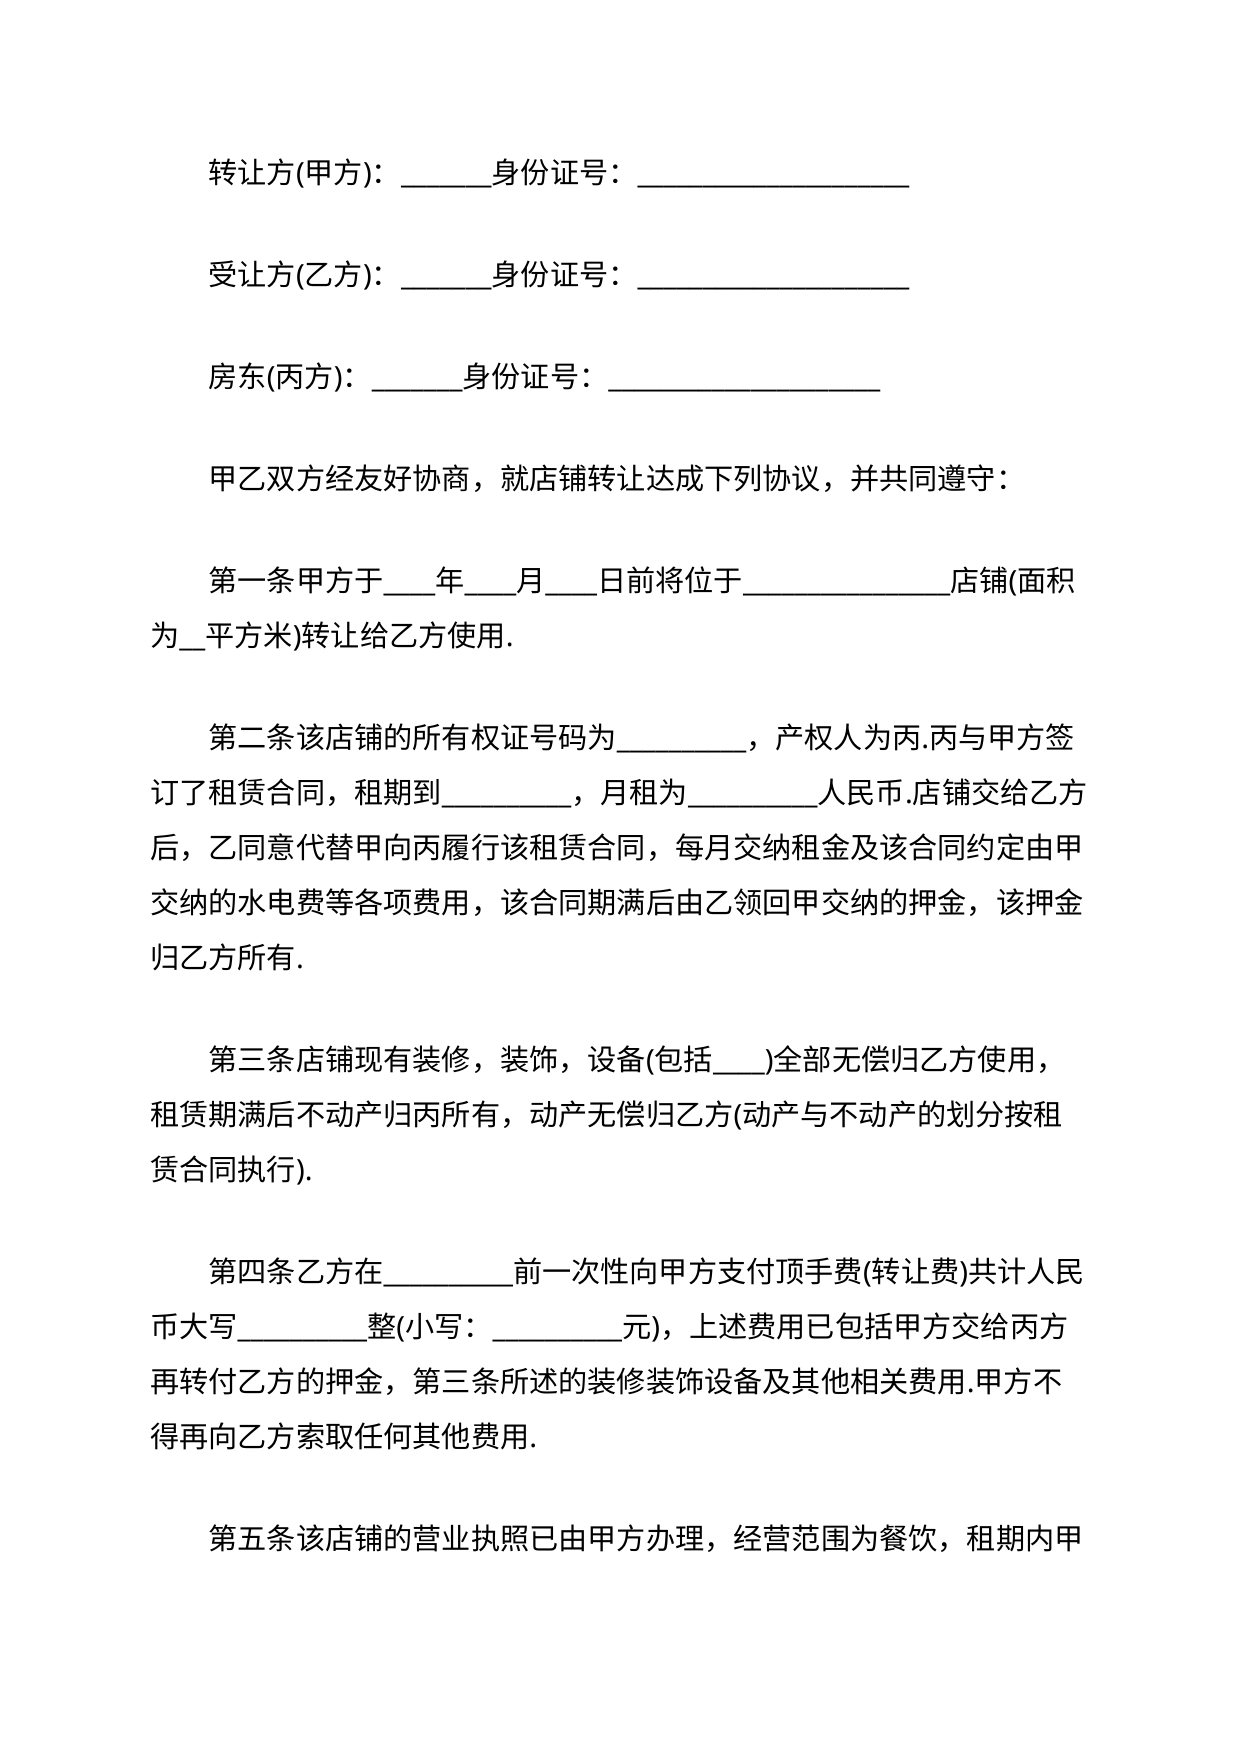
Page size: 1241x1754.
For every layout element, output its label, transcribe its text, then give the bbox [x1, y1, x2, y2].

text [150, 1515, 1090, 1558]
text 第四条乙方在__________前一次性向甲方支付顶手费(转让费)共计人民币大写__________整(小写：__________元)，上述费用已包括甲方交给丙方再转付乙方的押金，第三条所述的装修装饰设备及其他相关费用.甲方不得再向乙方索取任何其他费用. [150, 1248, 1090, 1456]
text 受让方(乙方)：_______身份证号：_____________________ [150, 252, 1090, 294]
text 转让方(甲方)：_______身份证号：_____________________ [150, 150, 1090, 192]
text 第三条店铺现有装修，装饰，设备(包括____)全部无偿归乙方使用，租赁期满后不动产归丙所有，动产无偿归乙方(动产与不动产的划分按租赁合同执行). [150, 1036, 1090, 1189]
text 第一条甲方于____年____月____日前将位于________________店铺(面积为__平方米)转让给乙方使用. [150, 558, 1090, 655]
text 甲乙双方经友好协商，就店铺转让达成下列协议，并共同遵守： [150, 456, 1090, 498]
text 房东(丙方)：_______身份证号：_____________________ [150, 354, 1090, 396]
text 第二条该店铺的所有权证号码为__________，产权人为丙.丙与甲方签订了租赁合同，租期到__________，月租为__________人民币.店铺交给乙方后，乙同意代替甲向丙履行该租赁合同，每月交纳租金及该合同约定由甲交纳的水电费等各项费用，该合同期满后由乙领回甲交纳的押金，该押金归乙方所有. [150, 715, 1090, 977]
